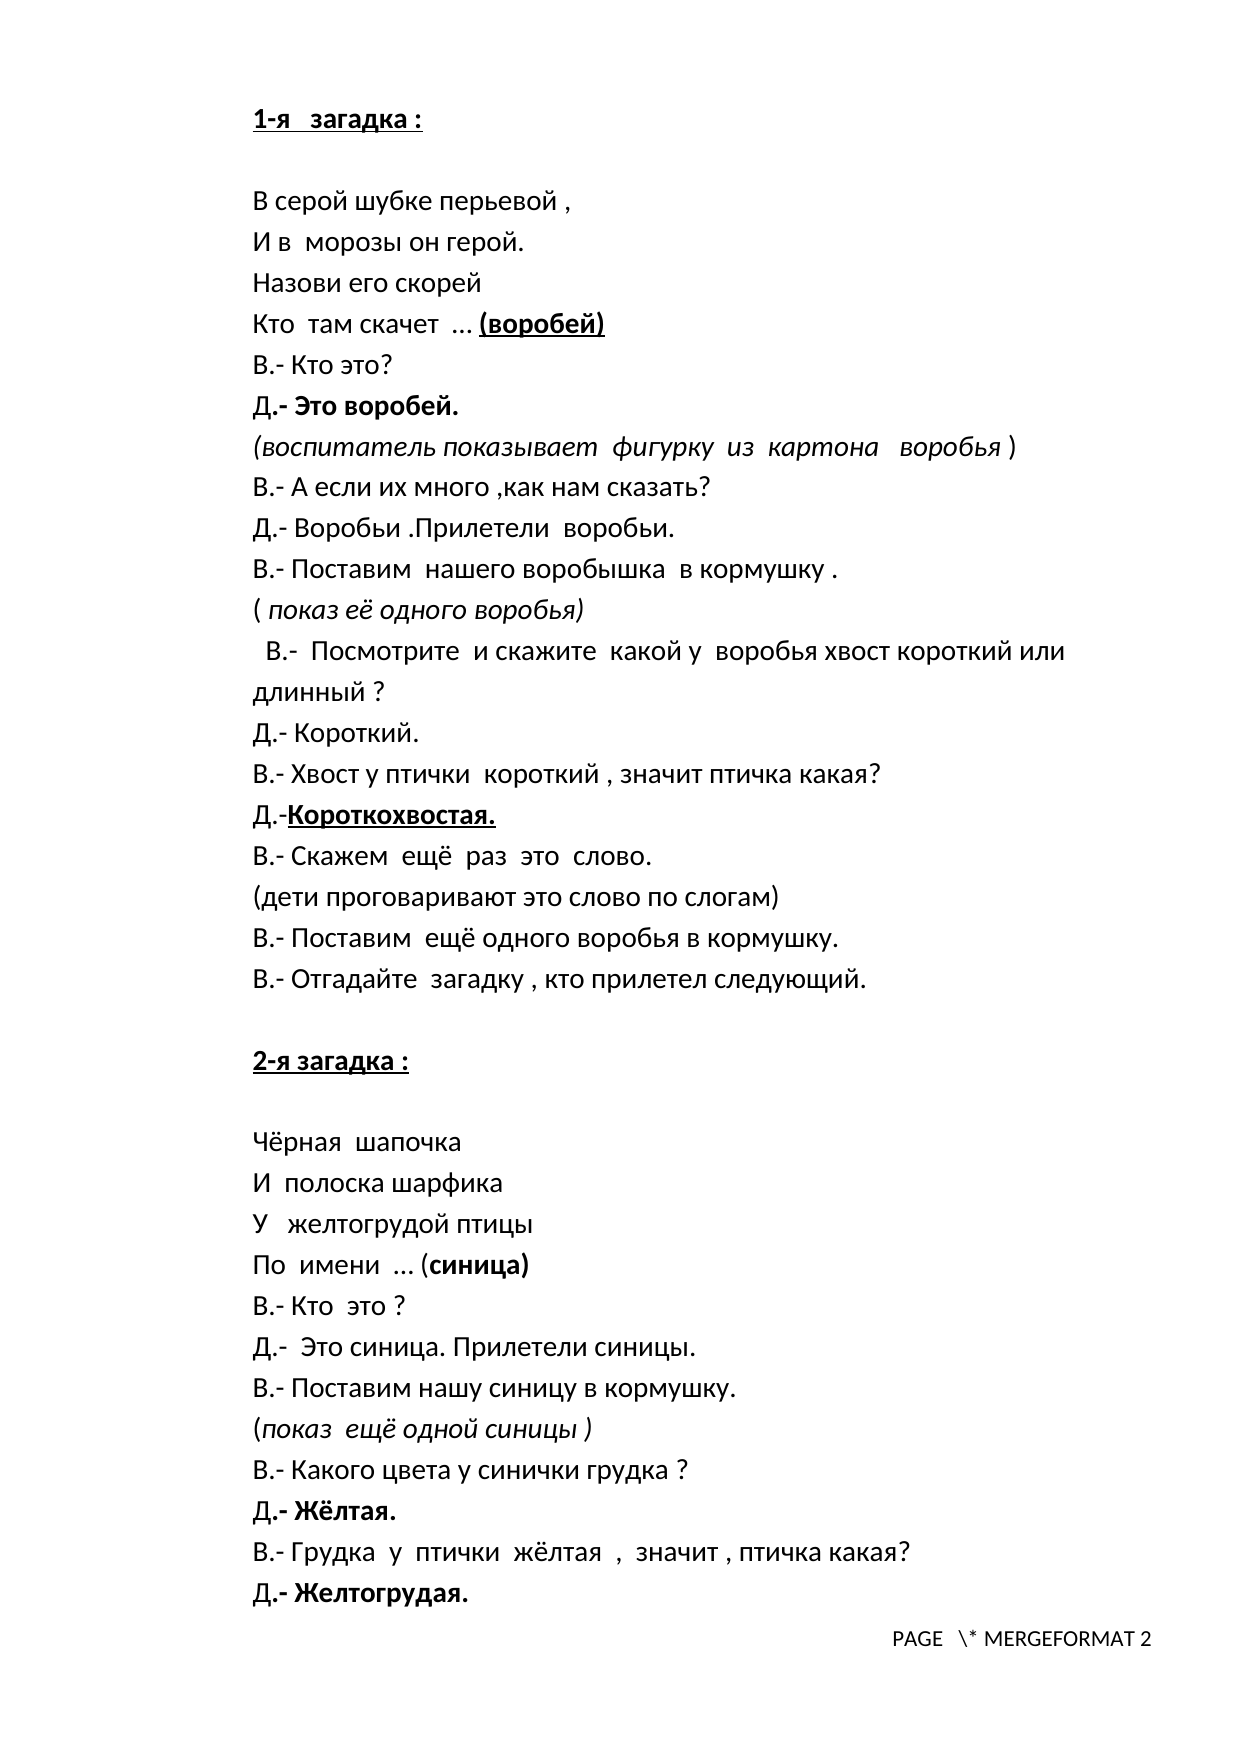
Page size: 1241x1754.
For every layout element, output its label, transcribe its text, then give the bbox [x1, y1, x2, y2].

list И полоска шарфика [252, 1164, 1152, 1200]
list ( показ её одного воробья) [252, 591, 1152, 627]
list В серой шубке перьевой , [252, 182, 1152, 218]
list В.- Кто это ? [252, 1287, 1152, 1323]
list В.- Отгадайте загадку , кто прилетел следующий. [252, 960, 1152, 995]
list Д.- Короткий. [252, 714, 1152, 750]
list Д.- Желтогрудая. [252, 1574, 1152, 1609]
list В.- Поставим ещё одного воробья в кормушку. [252, 919, 1152, 954]
list (воспитатель показывает фигурку из картона воробья ) [252, 428, 1152, 463]
list Д.- Это воробей. [252, 387, 1152, 422]
list И в морозы он герой. [252, 223, 1152, 258]
list Д.- Это синица. Прилетели синицы. [252, 1328, 1152, 1364]
list В.- Кто это? [252, 346, 1152, 381]
list В.- А если их много ,как нам сказать? [252, 468, 1152, 504]
list Чёрная шапочка [252, 1123, 1152, 1159]
list В.- Поставим нашу синицу в кормушку. [252, 1369, 1152, 1405]
list Назови его скорей [252, 264, 1152, 299]
list В.- Поставим нашего воробышка в кормушку . [252, 550, 1152, 586]
list (дети проговаривают это слово по слогам) [252, 878, 1152, 913]
list Д.-Короткохвостая. [252, 796, 1152, 832]
list В.- Посмотрите и скажите какой у воробья хвост короткий или длинный ? [252, 632, 1152, 709]
list По имени … (синица) [252, 1246, 1152, 1282]
list У желтогрудой птицы [252, 1205, 1152, 1241]
list В.- Скажем ещё раз это слово. [252, 837, 1152, 873]
list В.- Хвост у птички короткий , значит птичка какая? [252, 755, 1152, 791]
list (показ ещё одной синицы ) [252, 1410, 1152, 1446]
list Кто там скачет … (воробей) [252, 305, 1152, 340]
list В.- Грудка у птички жёлтая , значит , птичка какая? [252, 1533, 1152, 1568]
list В.- Какого цвета у синички грудка ? [252, 1451, 1152, 1487]
list 1-я загадка : [252, 100, 1152, 136]
list Д.- Воробьи .Прилетели воробьи. [252, 509, 1152, 545]
list Д.- Жёлтая. [252, 1492, 1152, 1528]
list 2-я загадка : [252, 1042, 1152, 1077]
